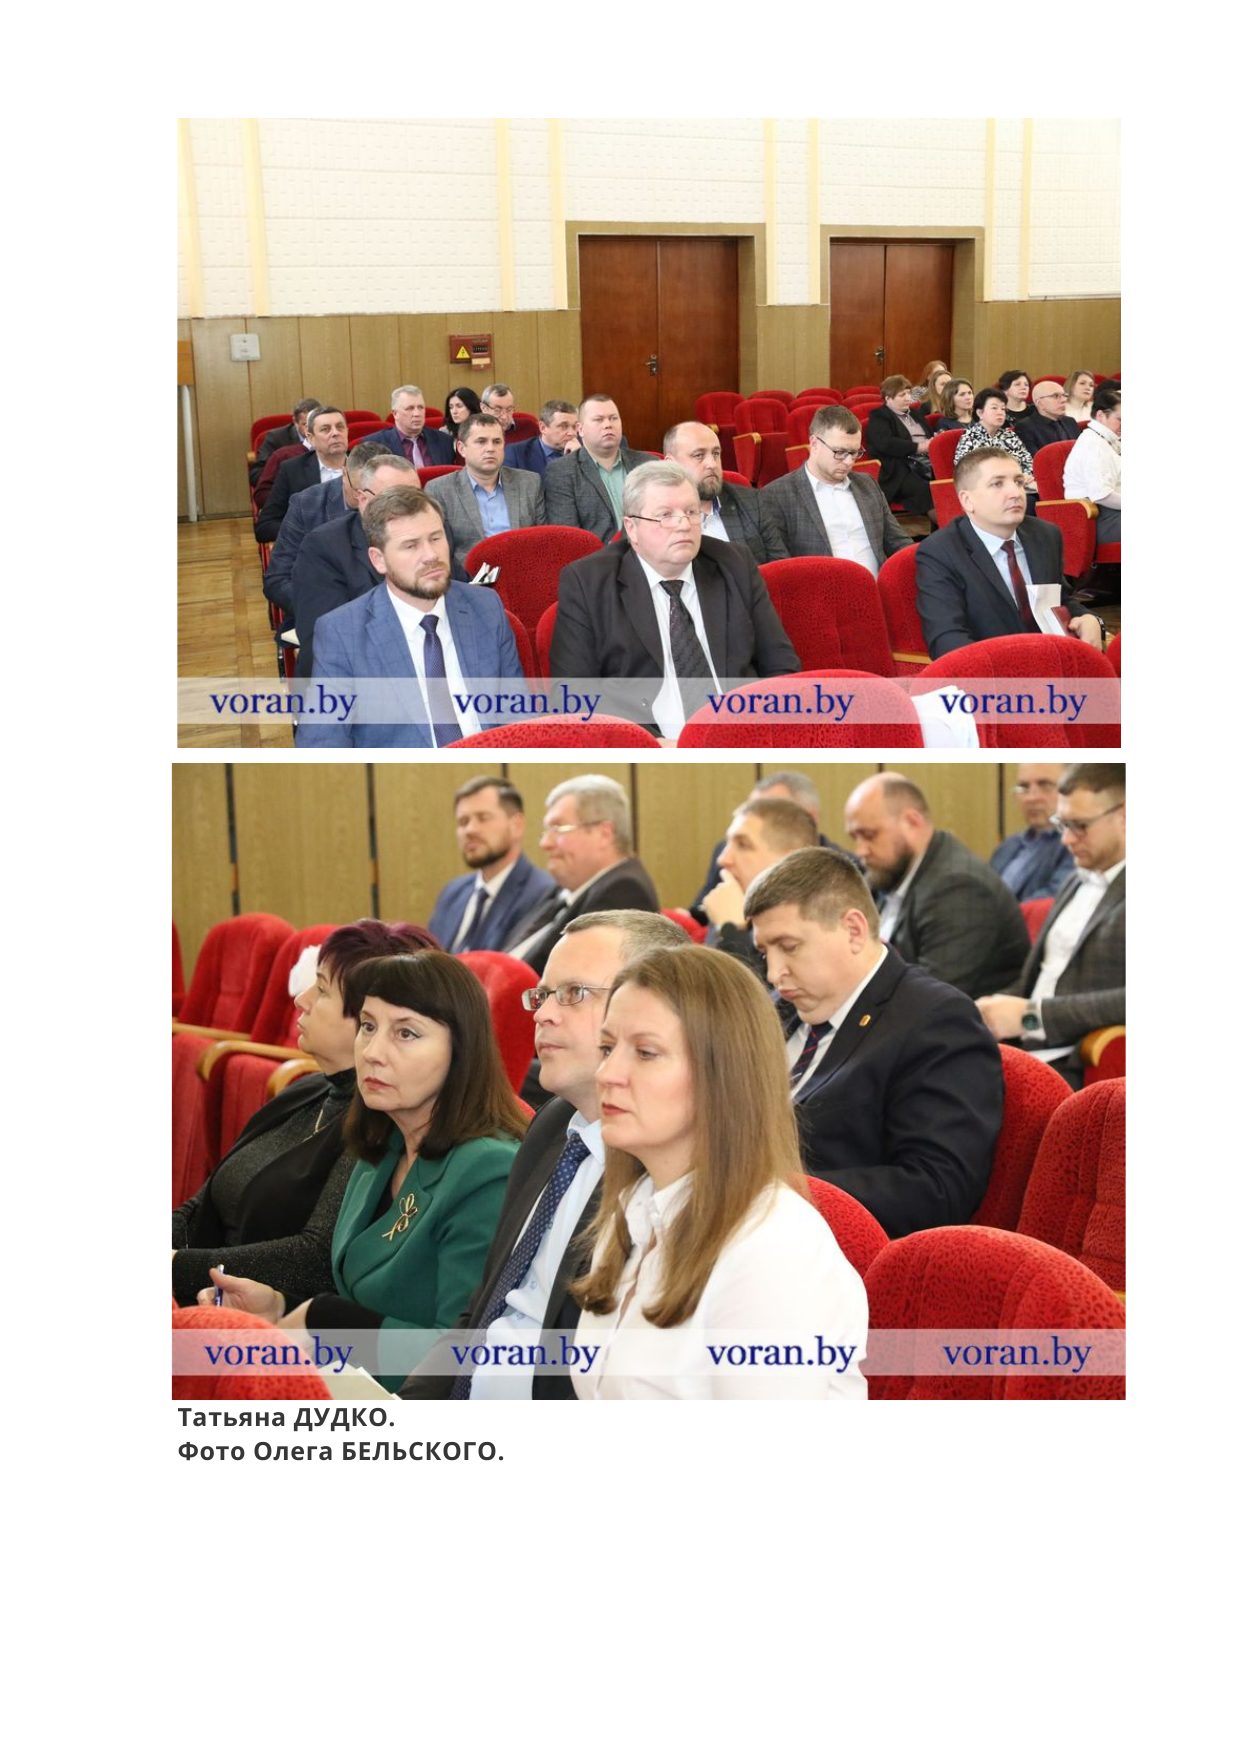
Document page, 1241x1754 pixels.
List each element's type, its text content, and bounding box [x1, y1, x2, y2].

picture [171, 763, 1126, 1400]
text Фото Олега БЕЛЬСКОГО. [177, 1434, 1152, 1468]
picture [177, 118, 1121, 748]
